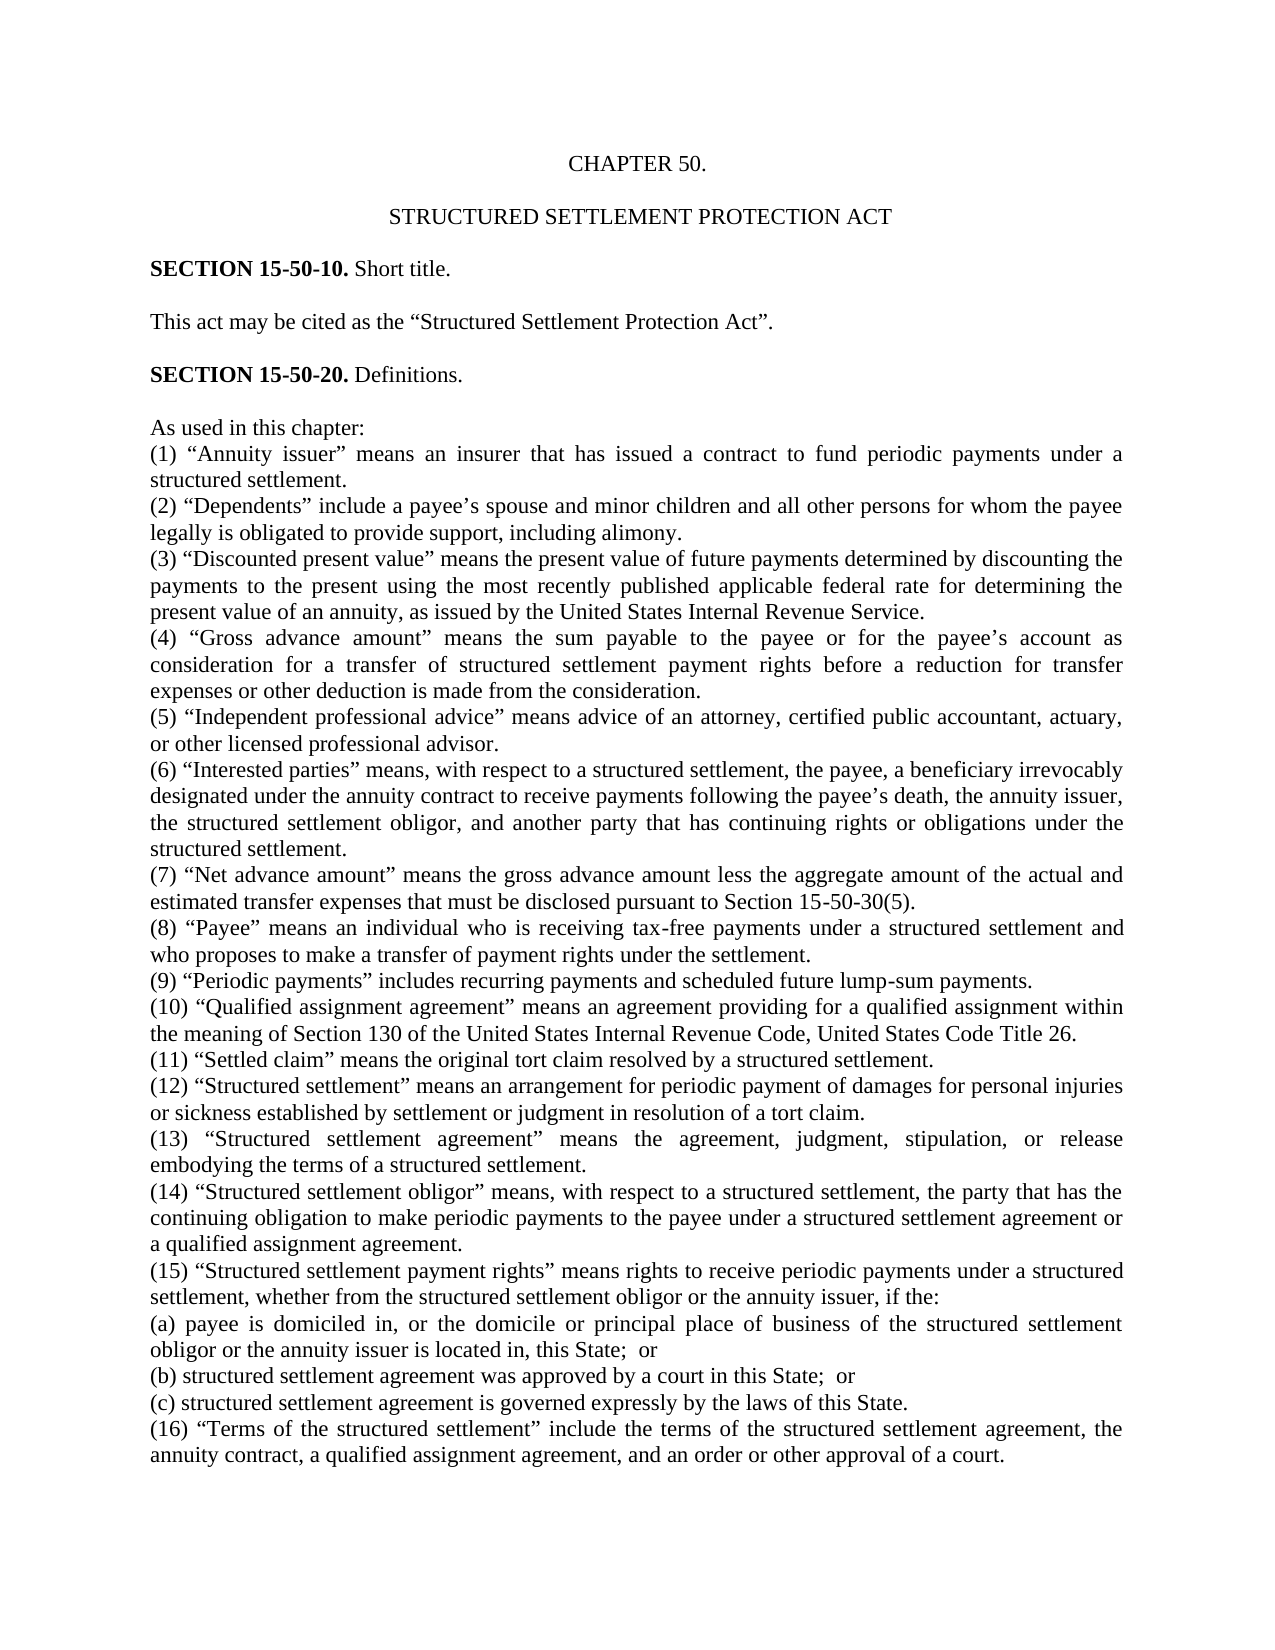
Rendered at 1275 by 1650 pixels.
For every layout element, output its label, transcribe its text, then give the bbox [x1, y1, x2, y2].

text (15) “Structured settlement payment rights” means rights to receive periodic payments under a structured settlement, whether from the structured settlement obligor or the annuity issuer, if the: [150, 1257, 1125, 1309]
text (4) “Gross advance amount” means the sum payable to the payee or for the payee’s account as consideration for a transfer of structured settlement payment rights before a reduction for transfer expenses or other deduction is made from the consideration. [150, 624, 1125, 703]
text This act may be cited as the “Structured Settlement Protection Act”. [150, 308, 1125, 334]
text (9) “Periodic payments” includes recurring payments and scheduled future lump-sum payments. [150, 967, 1125, 993]
text (3) “Discounted present value” means the present value of future payments determined by discounting the payments to the present using the most recently published applicable federal rate for determining the present value of an annuity, as issued by the United States Internal Revenue Service. [150, 545, 1125, 624]
text (5) “Independent professional advice” means advice of an attorney, certified public accountant, actuary, or other licensed professional advisor. [150, 703, 1125, 756]
text (a) payee is domiciled in, or the domicile or principal place of business of the structured settlement obligor or the annuity issuer is located in, this State; or [150, 1309, 1125, 1362]
text (6) “Interested parties” means, with respect to a structured settlement, the payee, a beneficiary irrevocably designated under the annuity contract to receive payments following the payee’s death, the annuity issuer, the structured settlement obligor, and another party that has continuing rights or obligations under the structured settlement. [150, 756, 1125, 862]
text (2) “Dependents” include a payee’s spouse and minor children and all other persons for whom the payee legally is obligated to provide support, including alimony. [150, 493, 1125, 545]
text SECTION 15-50-20. Definitions. [150, 361, 1125, 387]
text (12) “Structured settlement” means an arrangement for periodic payment of damages for personal injuries or sickness established by settlement or judgment in resolution of a tort claim. [150, 1072, 1125, 1125]
text (10) “Qualified assignment agreement” means an agreement providing for a qualified assignment within the meaning of Section 130 of the United States Internal Revenue Code, United States Code Title 26. [150, 993, 1125, 1046]
text (11) “Settled claim” means the original tort claim resolved by a structured settlement. [150, 1046, 1125, 1072]
text (1) “Annuity issuer” means an insurer that has issued a contract to fund periodic payments under a structured settlement. [150, 440, 1125, 493]
text CHAPTER 50. [150, 150, 1125, 176]
text (c) structured settlement agreement is governed expressly by the laws of this State. [150, 1389, 1125, 1415]
text STRUCTURED SETTLEMENT PROTECTION ACT [150, 203, 1125, 229]
text (7) “Net advance amount” means the gross advance amount less the aggregate amount of the actual and estimated transfer expenses that must be disclosed pursuant to Section 15-50-30(5). [150, 862, 1125, 914]
text SECTION 15-50-10. Short title. [150, 255, 1125, 282]
text As used in this chapter: [150, 413, 1125, 440]
text (16) “Terms of the structured settlement” include the terms of the structured settlement agreement, the annuity contract, a qualified assignment agreement, and an order or other approval of a court. [150, 1415, 1125, 1468]
text (8) “Payee” means an individual who is receiving tax-free payments under a structured settlement and who proposes to make a transfer of payment rights under the settlement. [150, 914, 1125, 967]
text (13) “Structured settlement agreement” means the agreement, judgment, stipulation, or release embodying the terms of a structured settlement. [150, 1125, 1125, 1178]
text (b) structured settlement agreement was approved by a court in this State; or [150, 1362, 1125, 1389]
text (14) “Structured settlement obligor” means, with respect to a structured settlement, the party that has the continuing obligation to make periodic payments to the payee under a structured settlement agreement or a qualified assignment agreement. [150, 1178, 1125, 1257]
